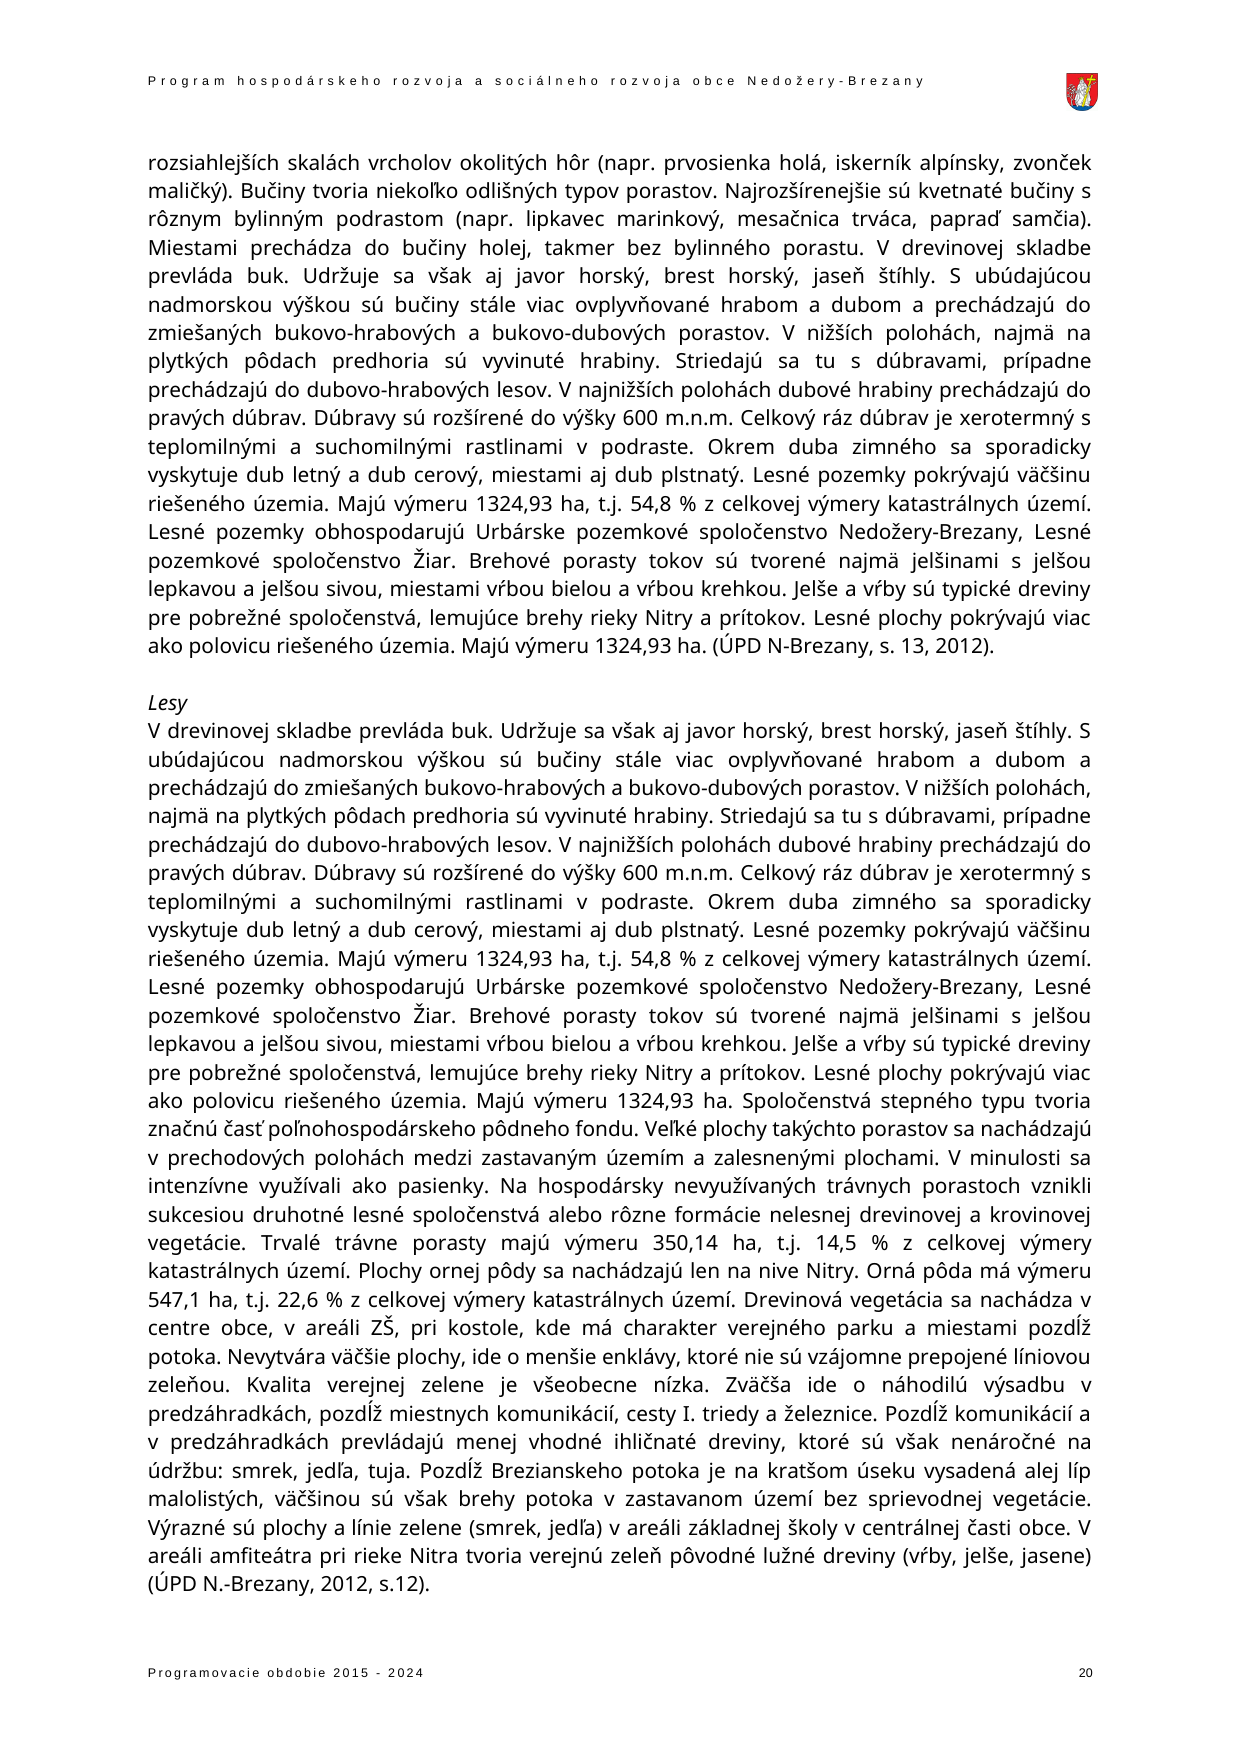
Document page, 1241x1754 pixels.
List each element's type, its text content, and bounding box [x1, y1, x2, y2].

picture [1066, 73, 1098, 111]
text Lesy [148, 688, 1093, 716]
text V drevinovej skladbe prevláda buk. Udržuje sa však aj javor horský, brest horský, jaseň štíhly. S ubúdajúcou nadmorskou výškou sú bučiny stále viac ovplyvňované hrabom a dubom a prechádzajú do zmiešaných bukovo-hrabových a bukovo-dubových porastov. V nižších polohách, najmä na plytkých pôdach predhoria sú vyvinuté hrabiny. Striedajú sa tu s dúbravami, prípadne prechádzajú do dubovo-hrabových lesov. V najnižších polohách dubové hrabiny prechádzajú do pravých dúbrav. Dúbravy sú rozšírené do výšky .n.m. Celkový ráz dúbrav je xerotermný s teplomilnými a suchomilnými rastlinami v podraste. Okrem duba zimného sa sporadicky vyskytuje dub letný a dub cerový, miestami aj dub plstnatý. Lesné pozemky pokrývajú väčšinu riešeného územia. Majú výmeru , t.j. 54,8 % z celkovej výmery katastrálnych území. Lesné pozemky obhospodarujú Urbárske pozemkové spoločenstvo Nedožery-Brezany, Lesné pozemkové spoločenstvo Žiar. Brehové porasty tokov sú tvorené najmä jelšinami s jelšou lepkavou a jelšou sivou, miestami vŕbou bielou a vŕbou krehkou. Jelše a vŕby sú typické dreviny pre pobrežné spoločenstvá, lemujúce brehy rieky Nitry a prítokov. Lesné plochy pokrývajú viac ako polovicu riešeného územia. Majú výmeru . Spoločenstvá stepného typu tvoria značnú časť poľnohospodárskeho pôdneho fondu. Veľké plochy takýchto porastov sa nachádzajú v prechodových polohách medzi zastavaným územím a zalesnenými plochami. V minulosti sa intenzívne využívali ako pasienky. Na hospodársky nevyužívaných trávnych porastoch vznikli sukcesiou druhotné lesné spoločenstvá alebo rôzne formácie nelesnej drevinovej a krovinovej vegetácie. Trvalé trávne porasty majú výmeru , t.j. 14,5 % z celkovej výmery katastrálnych území. Plochy ornej pôdy sa nachádzajú len na nive Nitry. Orná pôda má výmeru , t.j. 22,6 % z celkovej výmery katastrálnych území. Drevinová vegetácia sa nachádza v centre obce, v areáli ZŠ, pri kostole, kde má charakter verejného parku a miestami pozdĺž potoka. Nevytvára väčšie plochy, ide o menšie enklávy, ktoré nie sú vzájomne prepojené líniovou zeleňou. Kvalita verejnej zelene je všeobecne nízka. Zväčša ide o náhodilú výsadbu v predzáhradkách, pozdĺž miestnych komunikácií, cesty I. triedy a železnice. Pozdĺž komunikácií a v predzáhradkách prevládajú menej vhodné ihličnaté dreviny, ktoré sú však nenáročné na údržbu: smrek, jedľa, tuja. Pozdĺž Brezianskeho potoka je na kratšom úseku vysadená alej líp malolistých, väčšinou sú však brehy potoka v zastavanom území bez sprievodnej vegetácie. Výrazné sú plochy a línie zelene (smrek, jedľa) v areáli základnej školy v centrálnej časti obce. V areáli amfiteátra pri rieke Nitra tvoria verejnú zeleň pôvodné lužné dreviny (vŕby, jelše, jasene) (ÚPD N.-Brezany, 2012, s.12). [148, 716, 1093, 1598]
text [148, 148, 1093, 659]
